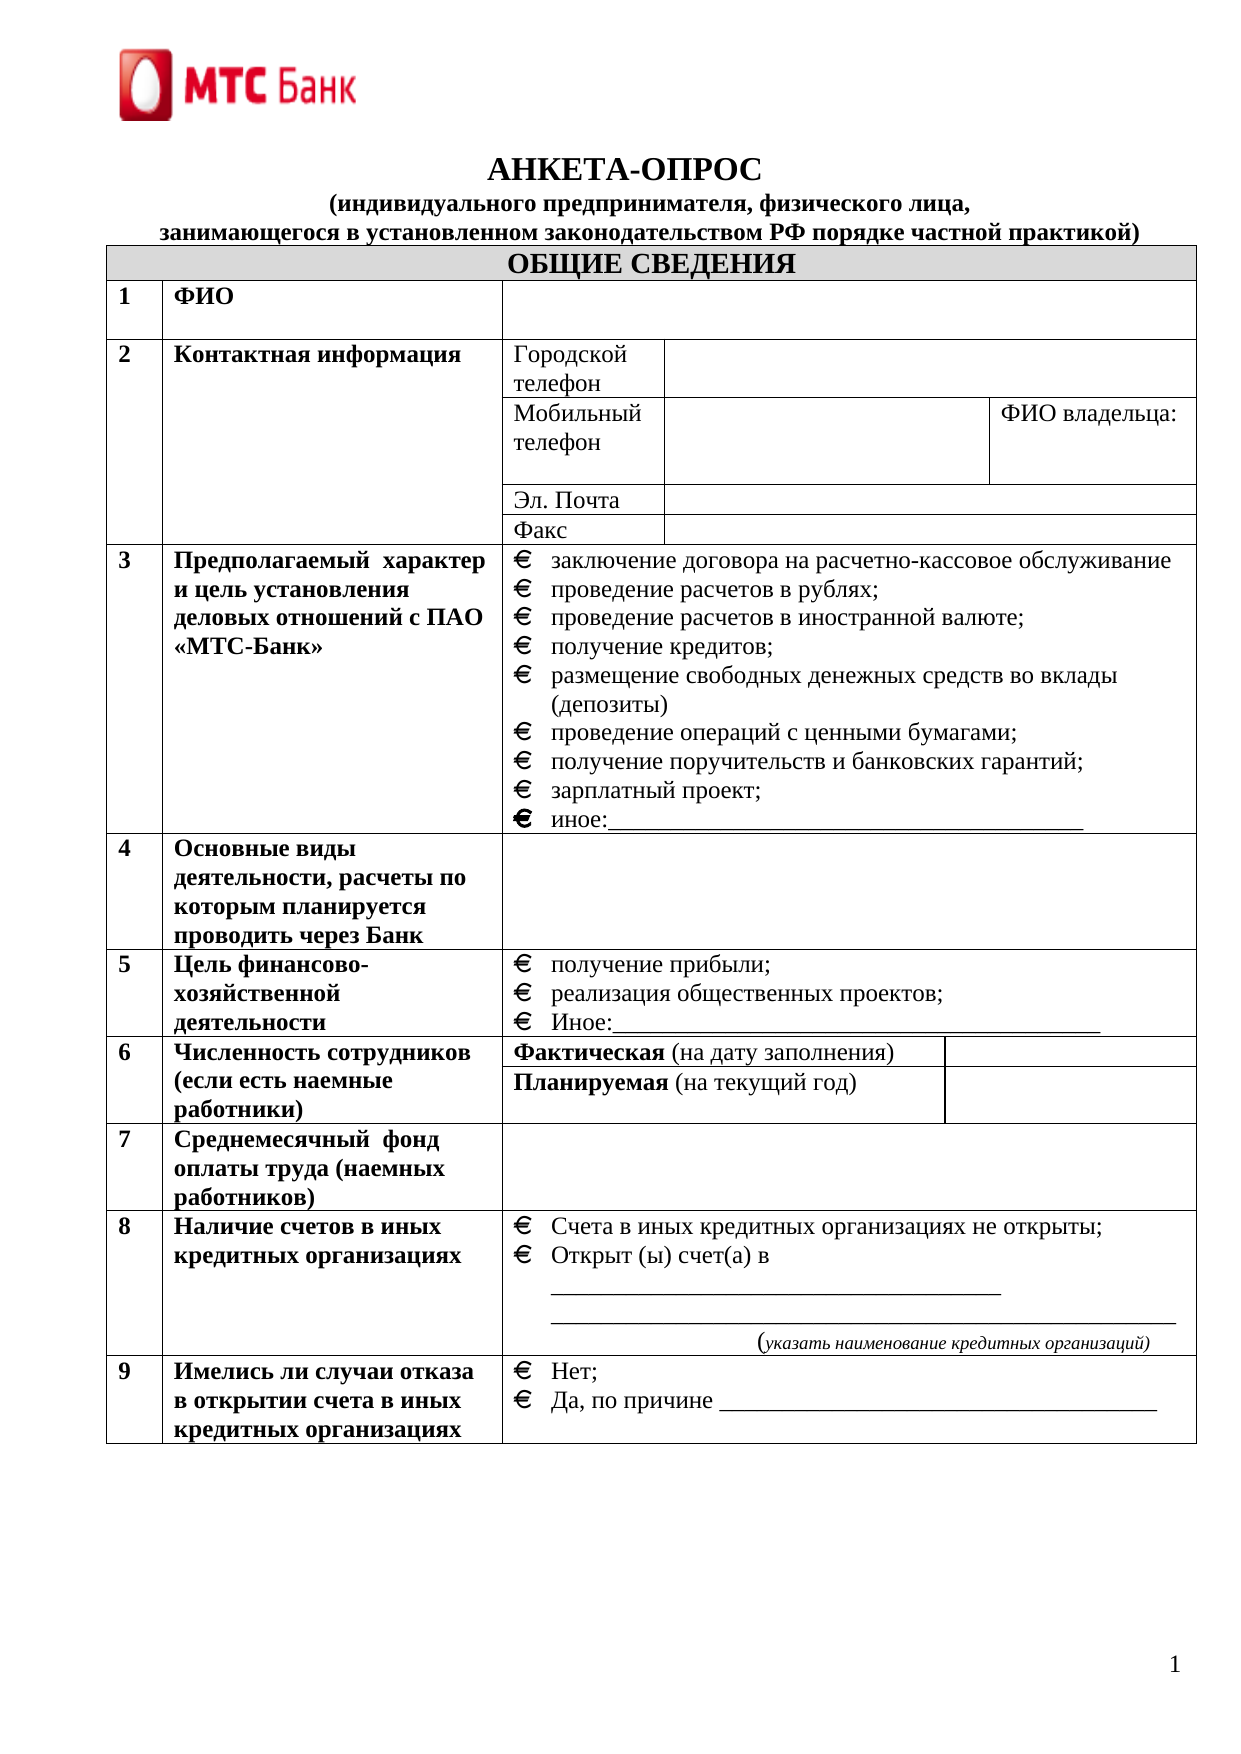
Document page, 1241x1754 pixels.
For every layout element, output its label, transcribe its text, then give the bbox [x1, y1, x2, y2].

table_cell Численность сотрудников (если есть наемные работники) [163, 1037, 502, 1123]
table_cell Среднемесячный фонд оплаты труда (наемных работников) [163, 1124, 502, 1210]
table_cell Контактная информация [163, 340, 502, 544]
table_cell 3 [107, 545, 162, 832]
table_header ОБЩИЕ СВЕДЕНИЯ [107, 246, 1196, 280]
table_cell заключение договора на расчетно-кассовое обслуживание проведение расчетов в рублях; проведение расчетов в иностранной валюте; получение кредитов; размещение свободных денежных средств во вклады (депозиты) проведение операций с ценными бумагами; получение поручительств и банковских гарантий; зарплатный проект; иное:______________________________________ [503, 545, 1196, 832]
text (индивидуального предпринимателя, физического лица, [118, 188, 1181, 217]
table_cell 6 [107, 1037, 162, 1123]
table_cell [503, 1124, 1196, 1210]
table_cell Счета в иных кредитных организациях не открыты; Открыт (ы) счет(а) в ____________________________________ __________________________________________________ (указать наименование кредитных организаций) [503, 1211, 1196, 1355]
table_cell Фактическая (на дату заполнения) [503, 1037, 944, 1066]
table_cell 8 [107, 1211, 162, 1355]
table_cell Мобильный телефон [503, 398, 664, 484]
table_cell [503, 834, 1196, 948]
table_cell ФИО владельца: [990, 398, 1196, 484]
table_cell [665, 485, 1196, 514]
table_cell [503, 281, 1196, 338]
table_cell Планируемая (на текущий год) [503, 1067, 944, 1123]
picture [118, 47, 356, 121]
table_cell Факс [503, 515, 664, 544]
table_cell 7 [107, 1124, 162, 1210]
table_cell Цель финансово-хозяйственной деятельности [163, 950, 502, 1036]
table_cell [665, 398, 989, 484]
table_cell ФИО [163, 281, 502, 338]
text АНКЕТА-ОПРОС [118, 149, 1181, 188]
table_cell [665, 340, 1196, 397]
table_cell [946, 1037, 1196, 1066]
table_cell 9 [107, 1356, 162, 1442]
table_cell 5 [107, 950, 162, 1036]
text занимающегося в установленном законодательством РФ порядке частной практикой) [118, 217, 1181, 245]
table_cell Городской телефон [503, 340, 664, 397]
table_cell Основные виды деятельности, расчеты по которым планируется проводить через Банк [163, 834, 502, 948]
table_cell Наличие счетов в иных кредитных организациях [163, 1211, 502, 1355]
table_cell получение прибыли; реализация общественных проектов; Иное:_______________________________________ [503, 950, 1196, 1036]
table_cell Эл. Почта [503, 485, 664, 514]
table_cell Предполагаемый характер и цель установления деловых отношений с ПАО «МТС-Банк» [163, 545, 502, 832]
table_cell 2 [107, 340, 162, 544]
table_cell Имелись ли случаи отказа в открытии счета в иных кредитных организациях [163, 1356, 502, 1442]
table_cell 1 [107, 281, 162, 338]
table_cell [946, 1067, 1196, 1123]
table_cell Нет; Да, по причине ___________________________________ [503, 1356, 1196, 1442]
table_cell [665, 515, 1196, 544]
table_cell 4 [107, 834, 162, 948]
